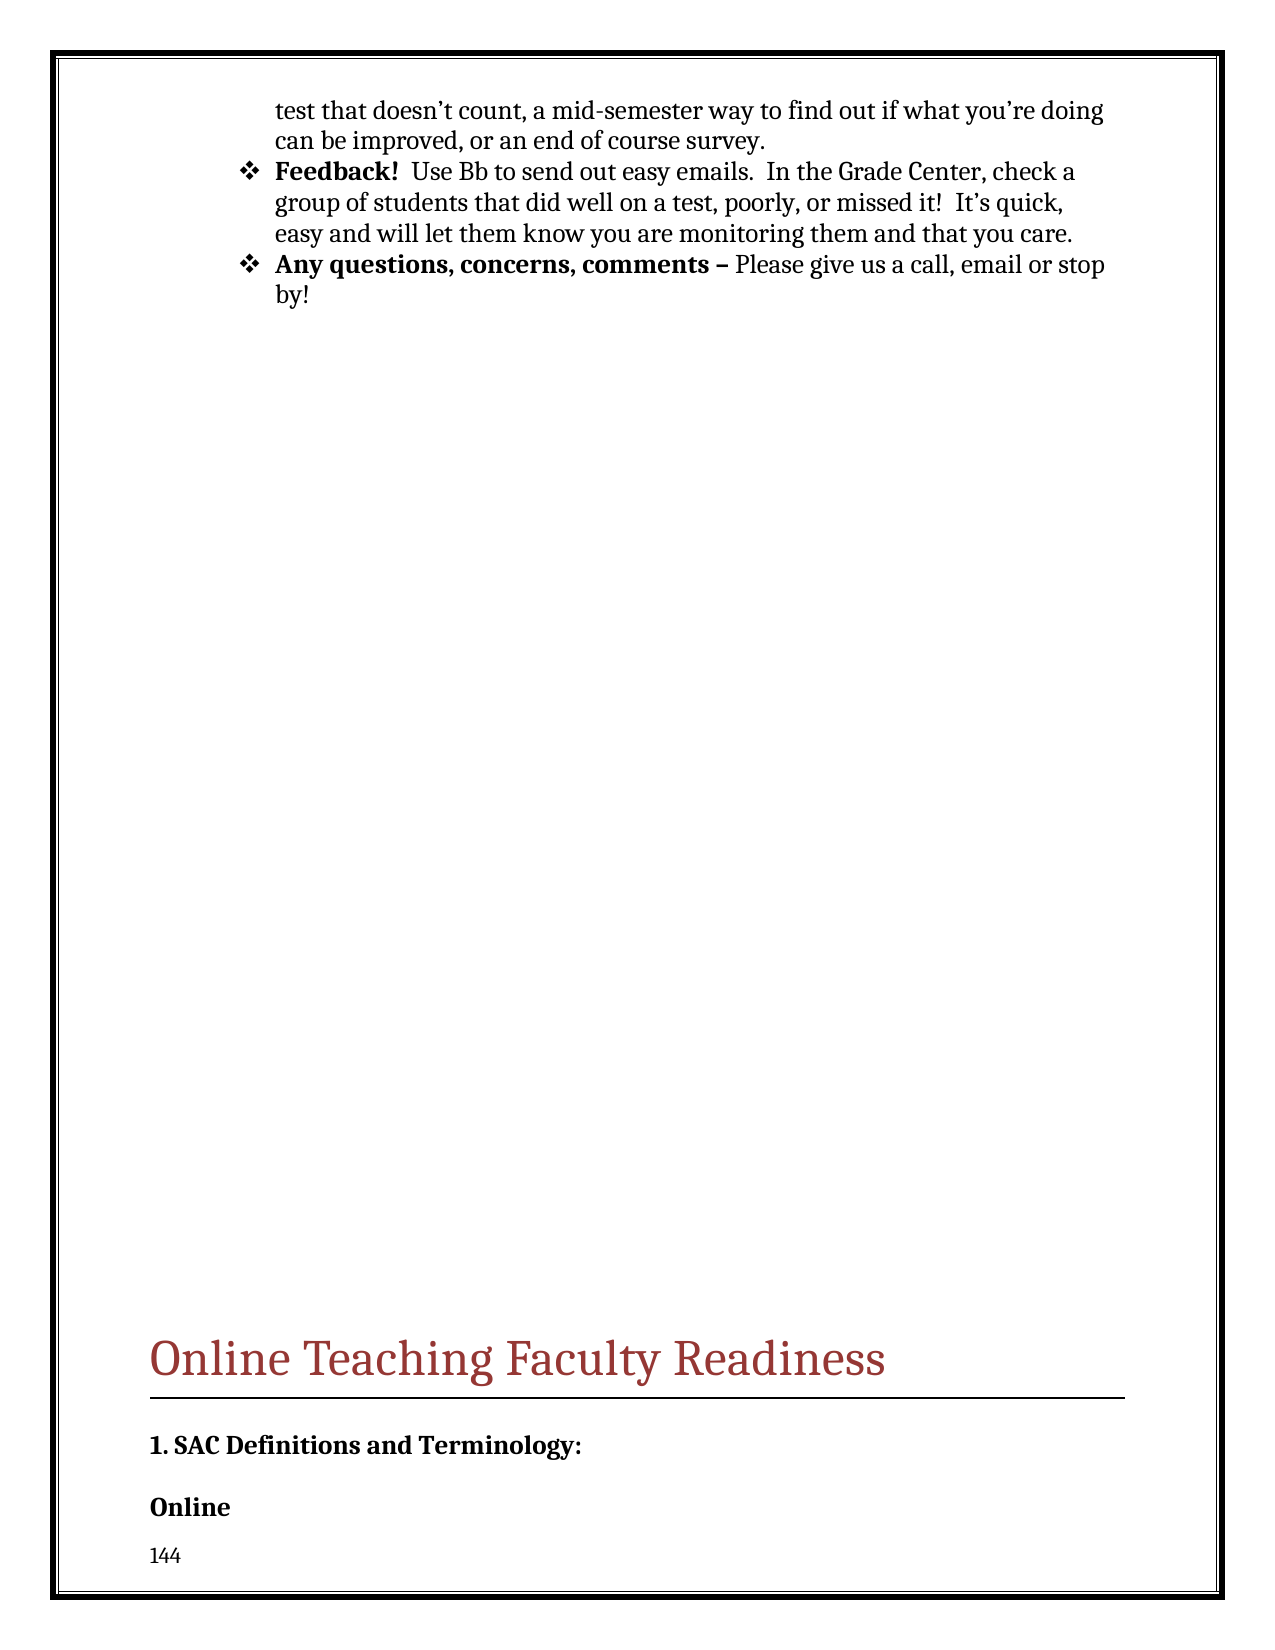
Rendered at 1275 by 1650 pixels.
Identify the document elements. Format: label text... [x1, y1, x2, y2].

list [237, 94, 1109, 156]
text Online [150, 1492, 1125, 1524]
list Feedback! Use Bb to send out easy emails. In the Grade Center, check a group of students that did well on a test, poorly, or missed it! It’s quick, easy and will let them know you are monitoring them and that you care. [237, 156, 1109, 249]
title Online Teaching Faculty Readiness [150, 1330, 1125, 1397]
list Any questions, concerns, comments – Please give us a call, email or stop by! [237, 249, 1109, 311]
text 1. SAC Definitions and Terminology: [150, 1430, 1125, 1461]
